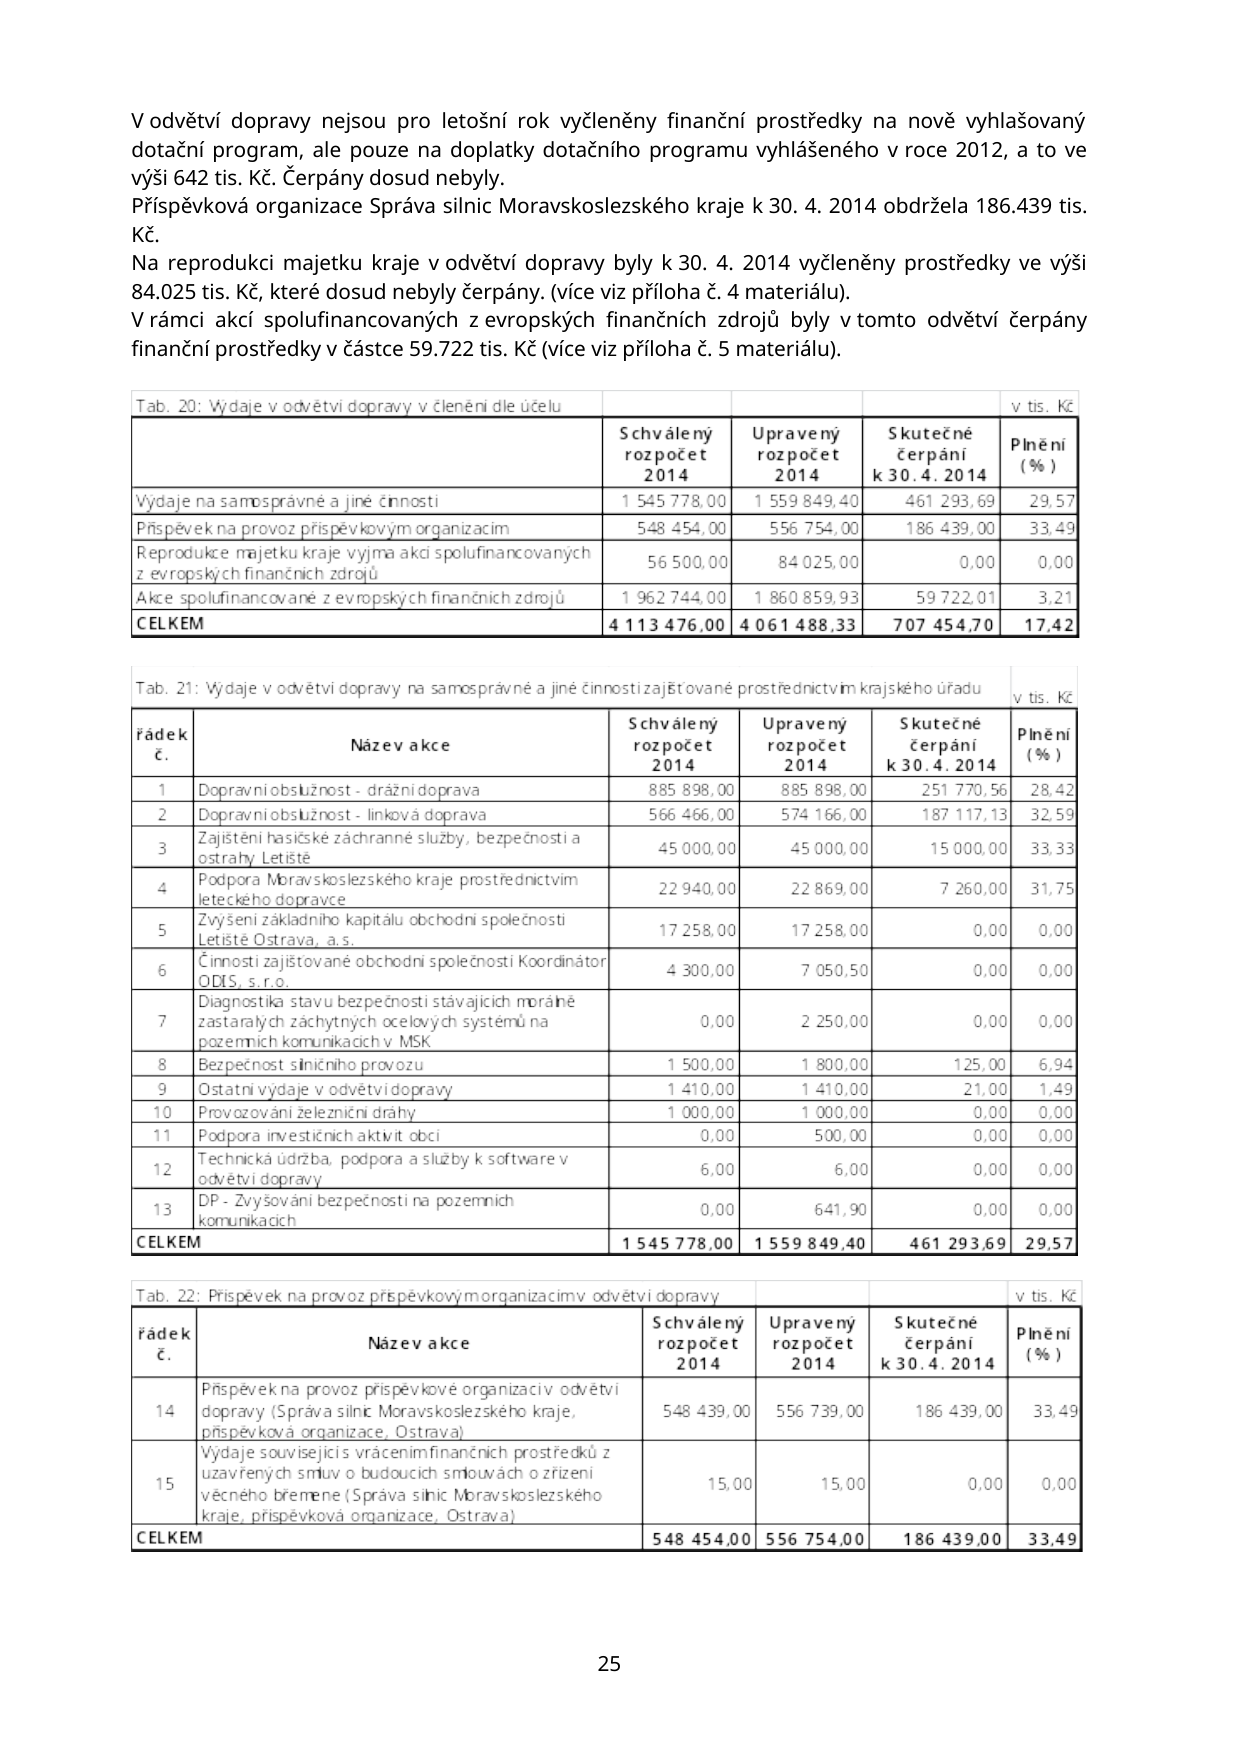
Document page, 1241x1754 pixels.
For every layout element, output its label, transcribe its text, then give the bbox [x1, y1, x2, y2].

text V rámci akcí spolufinancovaných z evropských finančních zdrojů byly v tomto odvětví čerpány finanční prostředky v částce 59.722 tis. Kč (více viz příloha č. 5 materiálu). [131, 305, 1087, 362]
text Příspěvková organizace Správa silnic Moravskoslezského kraje k 30. 4. 2014 obdržela 186.439 tis. Kč. [131, 192, 1087, 248]
text Na reprodukci majetku kraje v odvětví dopravy byly k 30. 4. 2014 vyčleněny prostředky ve výši 84.025 tis. Kč, které dosud nebyly čerpány. (více viz příloha č. 4 materiálu). [131, 248, 1087, 305]
text V odvětví dopravy nejsou pro letošní rok vyčleněny finanční prostředky na nově vyhlašovaný dotační program, ale pouze na doplatky dotačního programu vyhlášeného v roce to ve výši 642 tis. Kč. Čerpány dosud nebyly. [131, 106, 1087, 192]
